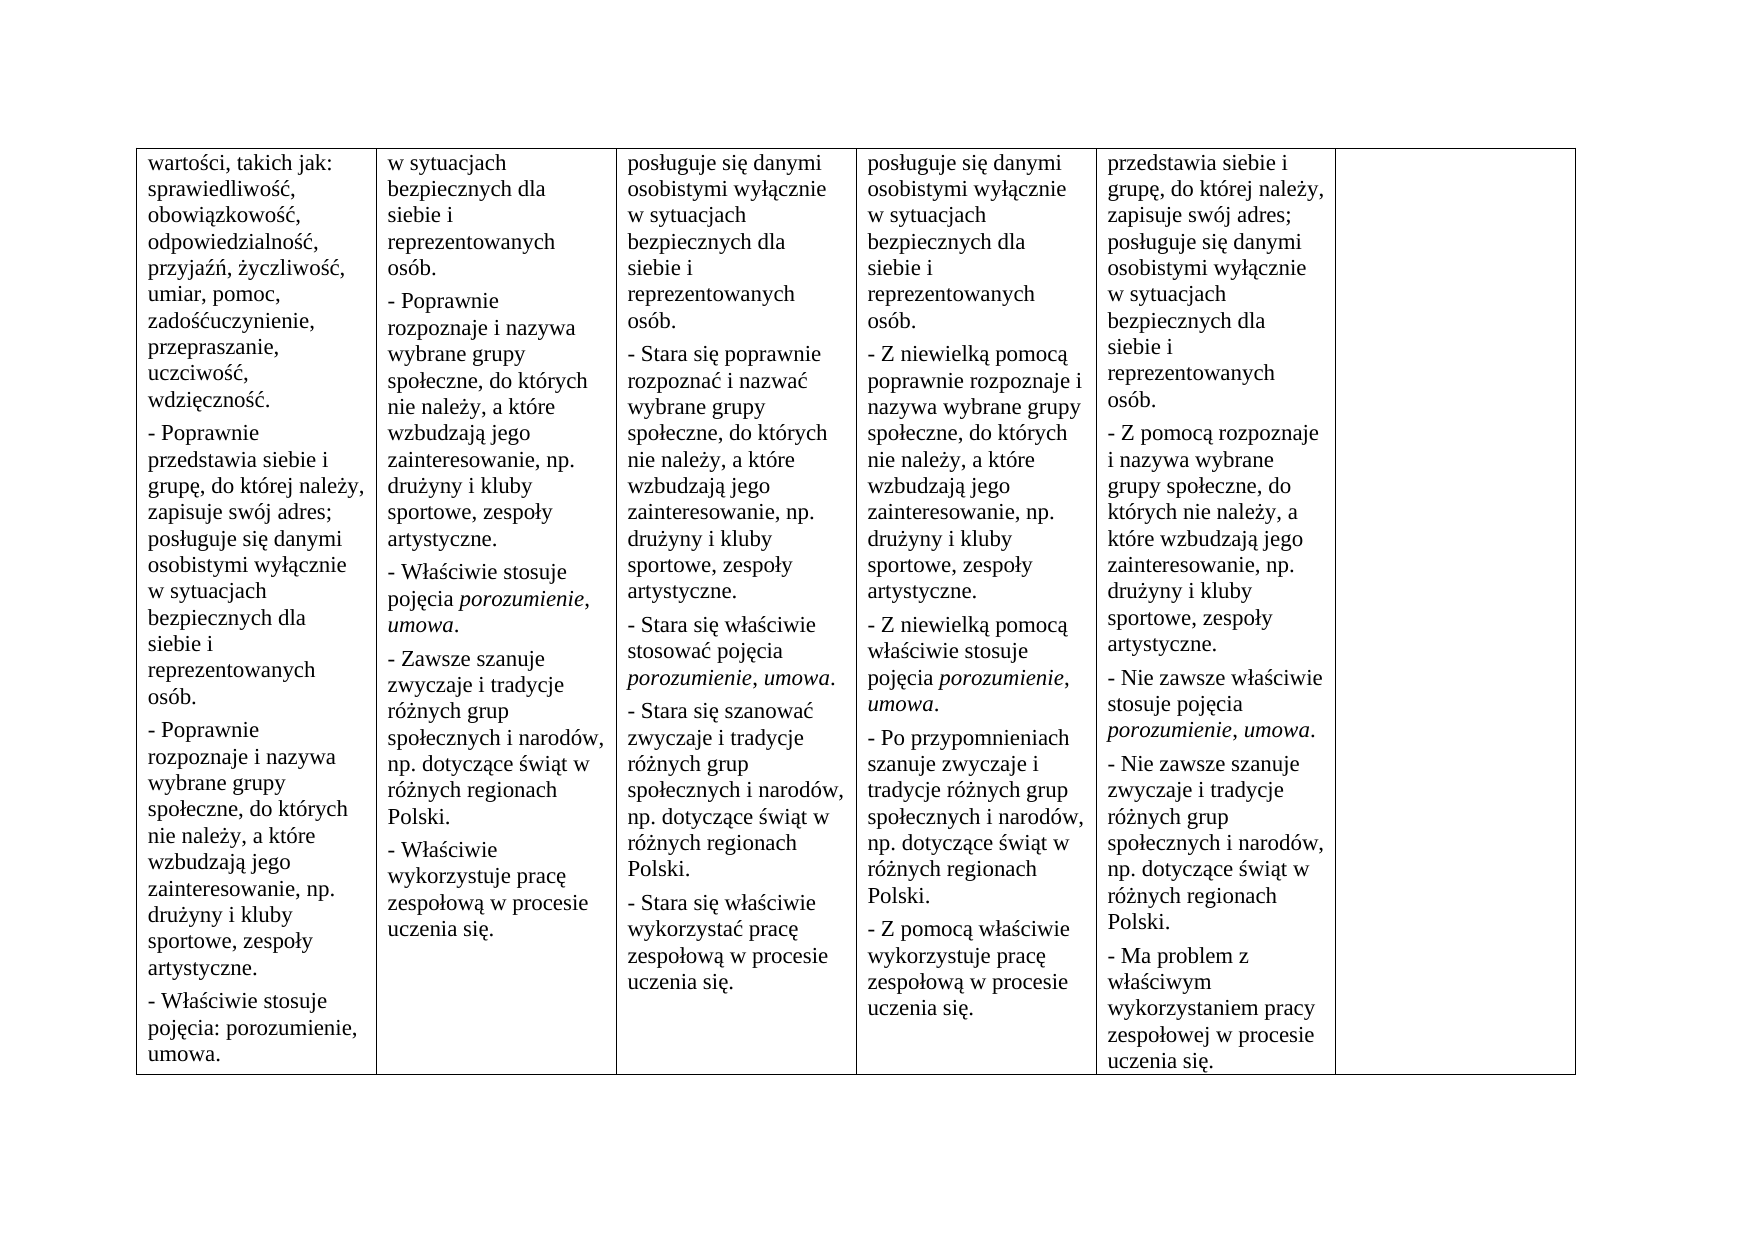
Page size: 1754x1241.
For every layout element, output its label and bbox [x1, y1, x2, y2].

table_cell [857, 149, 1096, 1073]
table_cell [377, 149, 616, 1073]
table_cell [1336, 149, 1575, 1073]
table_cell [617, 149, 856, 1073]
table_cell [1097, 149, 1335, 1073]
table_cell [137, 149, 376, 1073]
